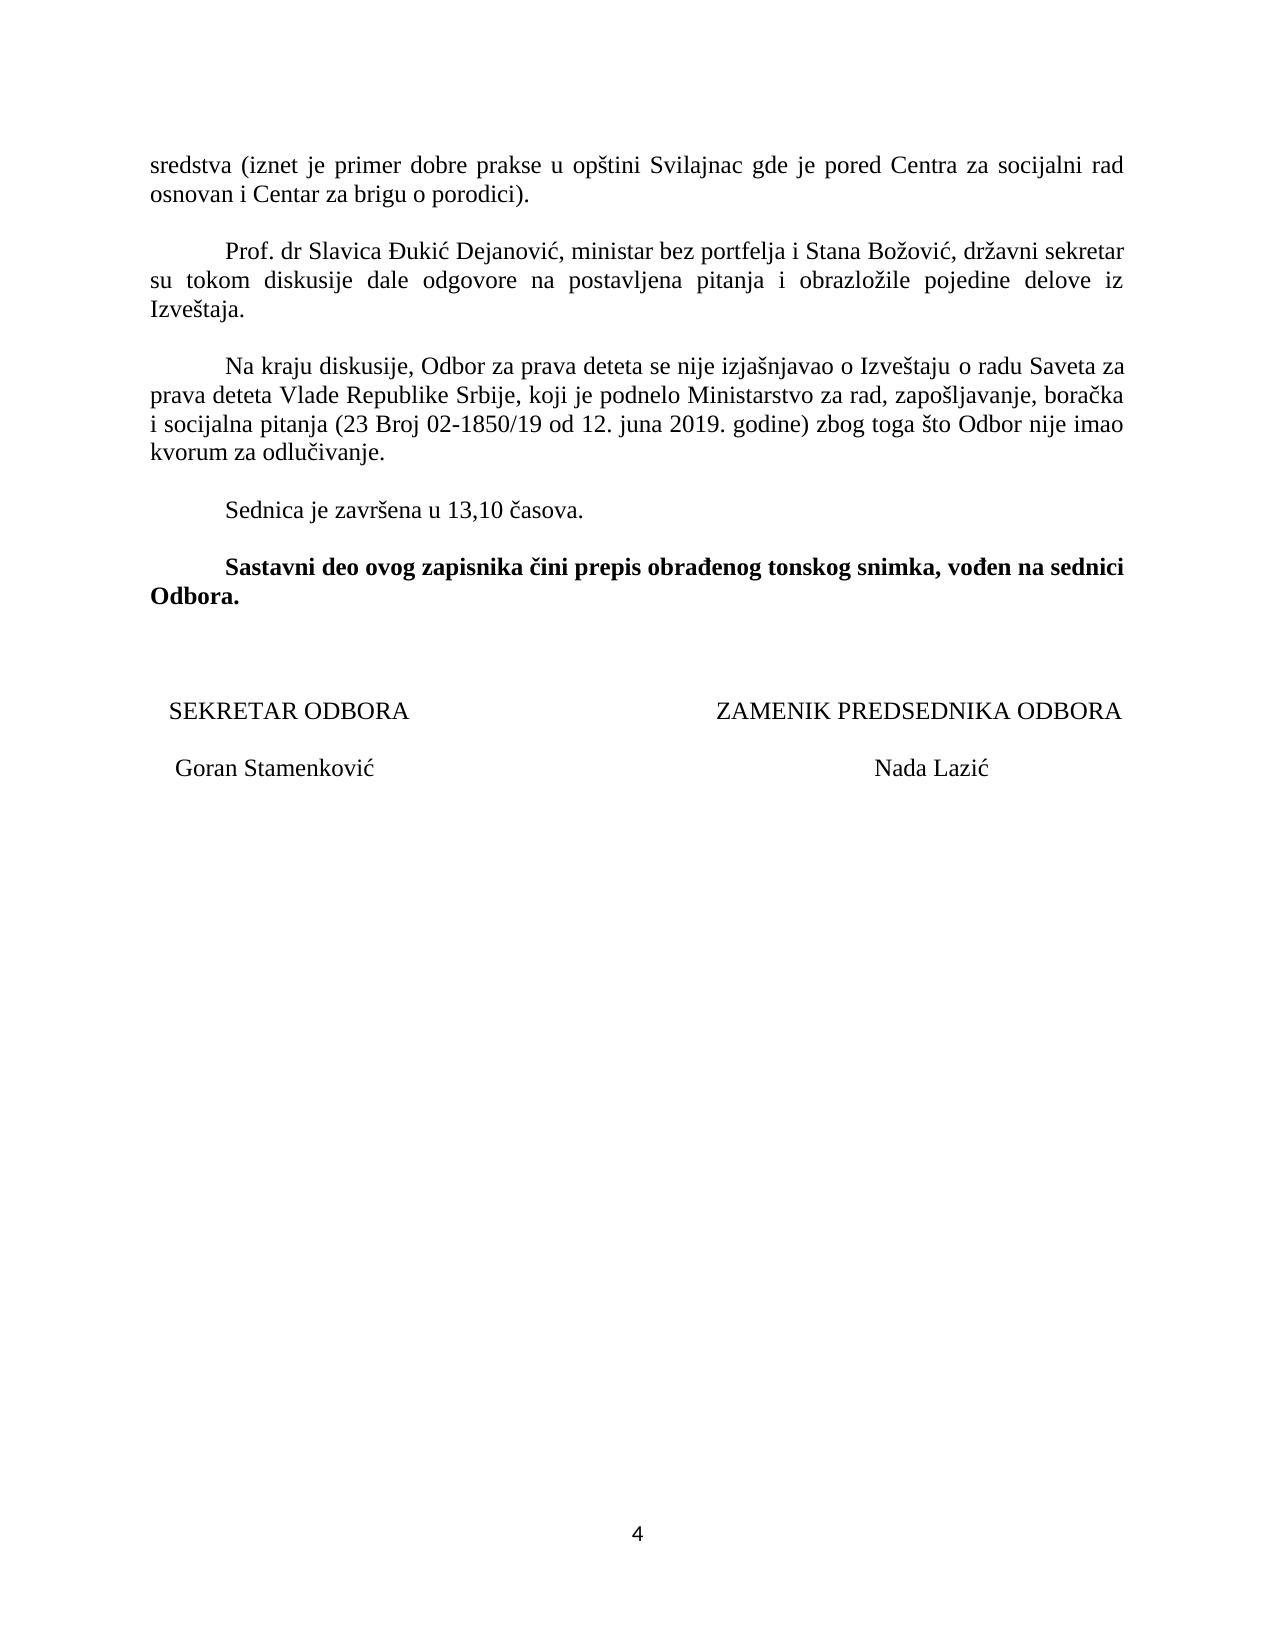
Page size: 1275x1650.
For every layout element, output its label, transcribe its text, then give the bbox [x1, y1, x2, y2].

text Prof. dr Slavica Đukić Dejanović, ministar bez portfelja i Stana Božović, državni sekretar su tokom diskusije dale odgovore na postavljena pitanja i obrazložile pojedine delove iz Izveštaja. [150, 236, 1125, 322]
text Goran Stamenković Nada Lazić [150, 753, 1125, 782]
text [150, 150, 1125, 207]
text SEKRETAR ODBORA ZAMENIK PREDSEDNIKA ODBORA [150, 696, 1125, 725]
text Sednica je završena u 13,10 časova. [150, 495, 1125, 524]
text Sastavni deo ovog zapisnika čini prepis obrađenog tonskog snimka, vođen na sednici Odbora. [150, 552, 1125, 610]
text Na kraju diskusije, Odbor za prava deteta se nije izjašnjavao o Izveštaju o radu Saveta za prava deteta Vlade Republike Srbije, koji je podnelo Ministarstvo za rad, zapošljavanje, boračka i socijalna pitanja (23 Broj 02-1850/19 od 12. juna 2019. godine) zbog toga što Odbor nije imao kvorum za odlučivanje. [150, 351, 1125, 466]
